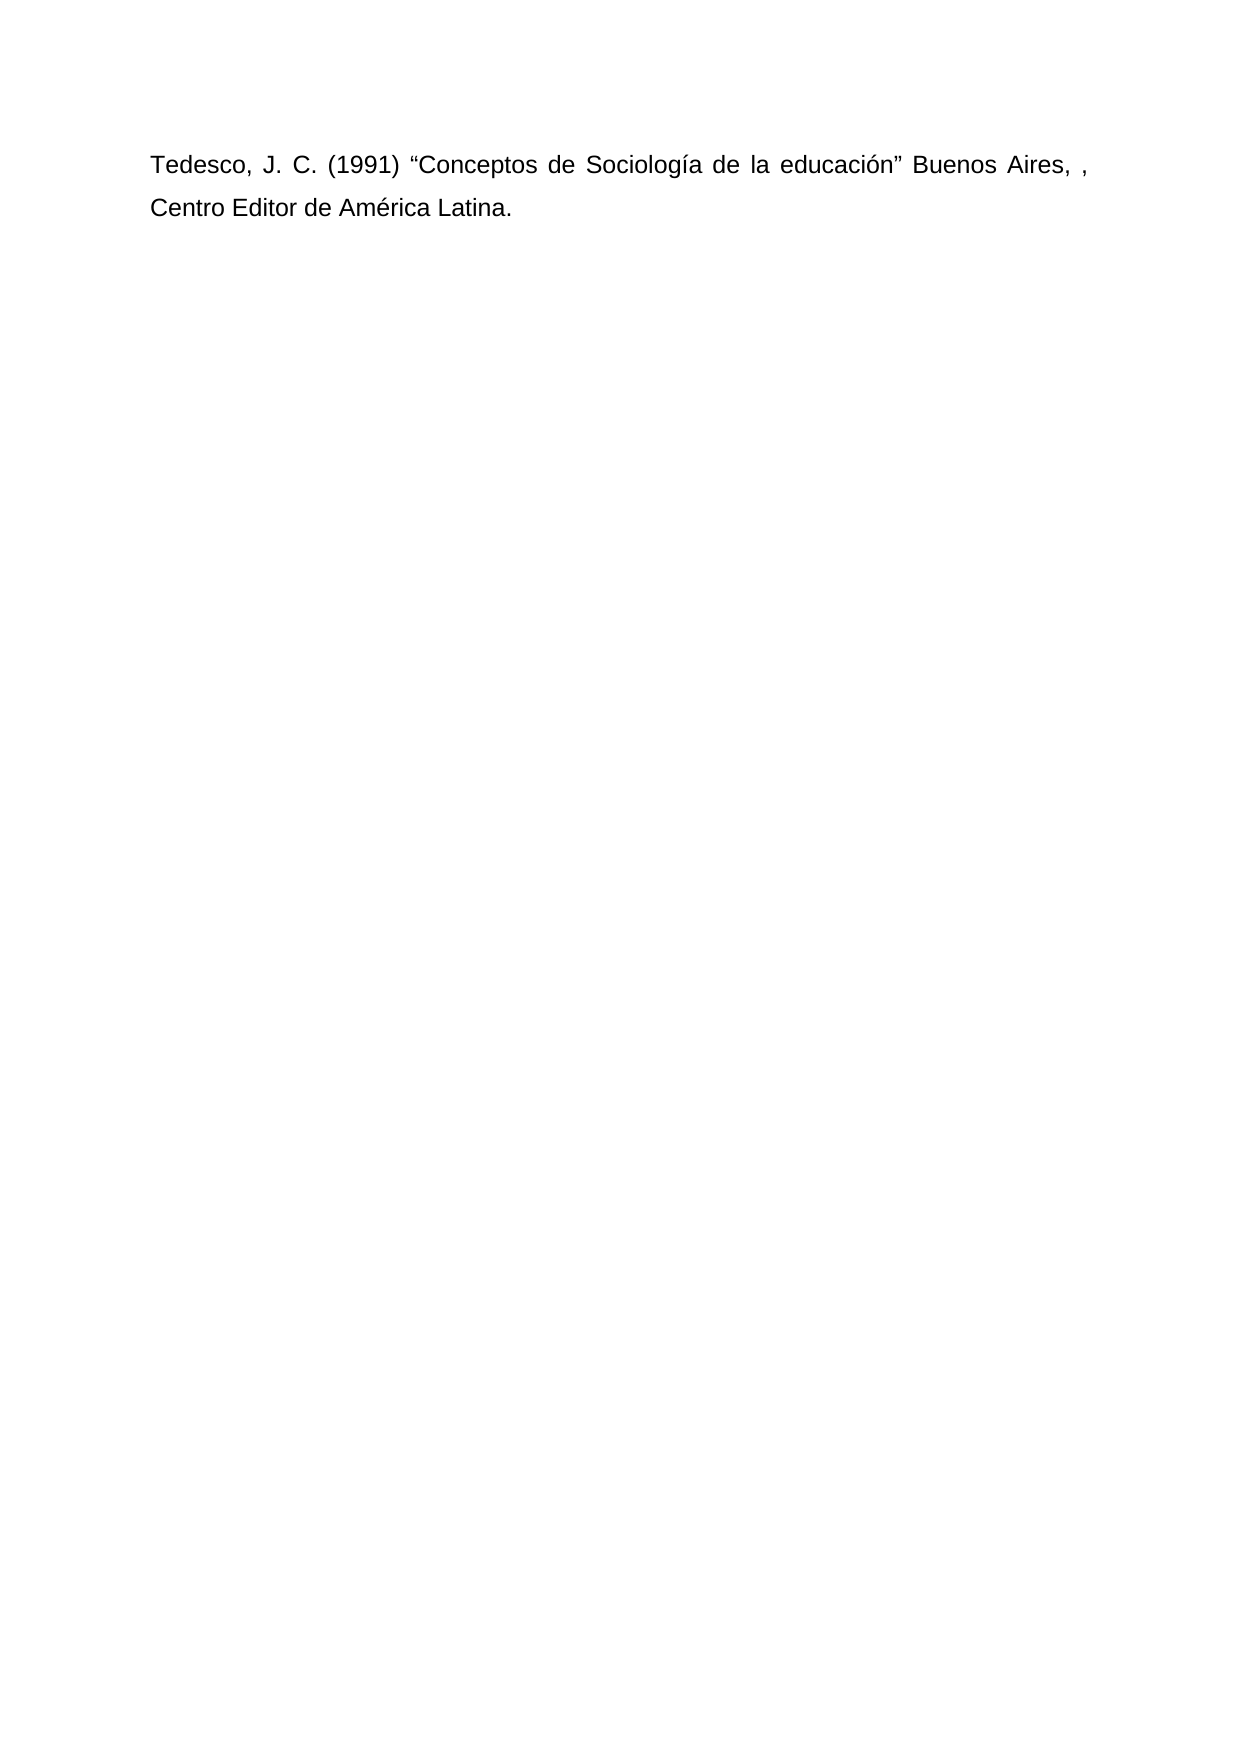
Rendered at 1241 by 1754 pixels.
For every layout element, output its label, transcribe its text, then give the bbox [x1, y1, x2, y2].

text Tedesco, J. C. (1991) “Conceptos de Sociología de la educación” Buenos Aires, , Centro Editor de América Latina. [150, 150, 1090, 222]
